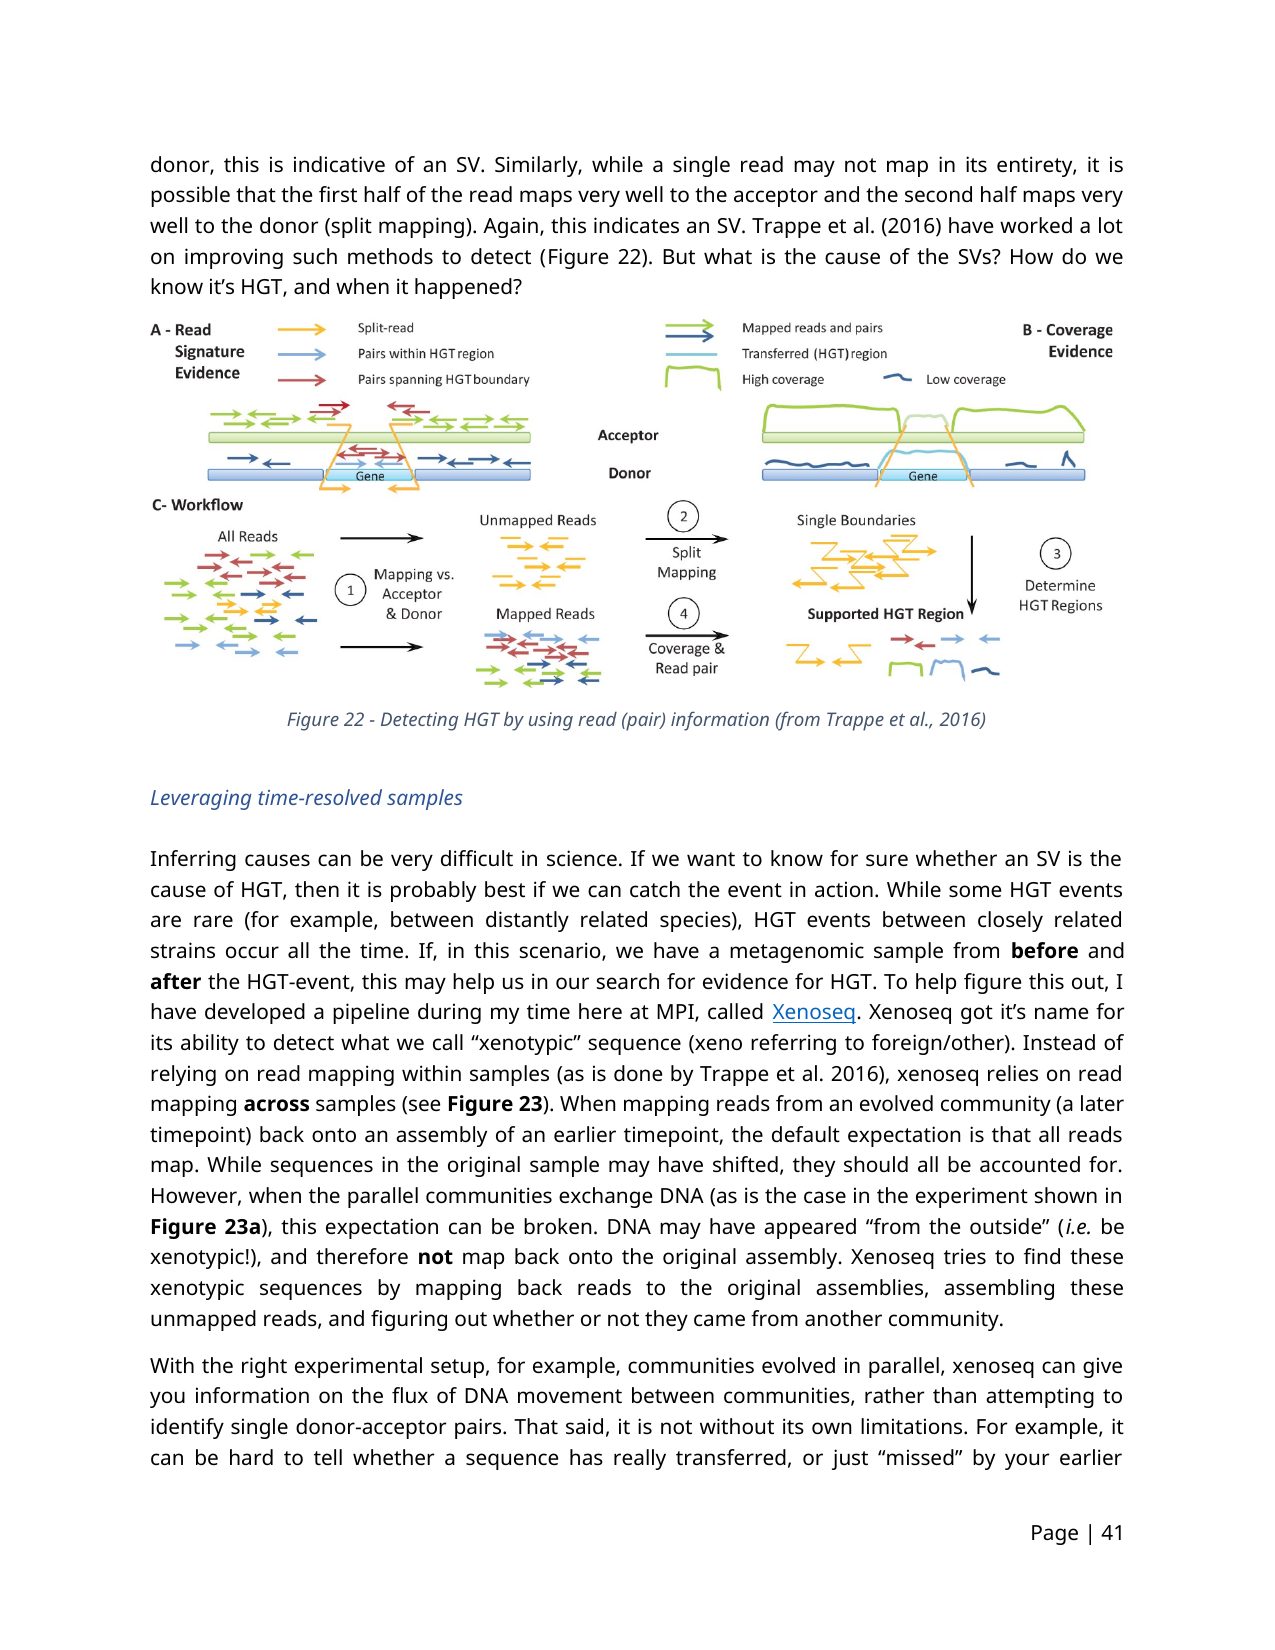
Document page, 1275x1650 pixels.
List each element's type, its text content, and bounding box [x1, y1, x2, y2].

subtitle Leveraging time-resolved samples [150, 752, 1125, 811]
picture [150, 319, 1113, 688]
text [150, 1351, 1125, 1471]
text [150, 150, 1125, 301]
text Inferring causes can be very difficult in science. If we want to know for sure whether an SV is the cause of HGT, then it is probably best if we can catch the event in action. While some HGT events are rare (for example, between distantly related species), HGT events between closely related strains occur all the time. If, in this scenario, we have a metagenomic sample from before and after the HGT-event, this may help us in our search for evidence for HGT. To help figure this out, I have developed a pipeline during my time here at MPI, called Xenoseq. Xenoseq got it’s name for its ability to detect what we call “xenotypic” sequence (xeno referring to foreign/other). Instead of relying on read mapping within samples (as is done by Trappe et al. 2016), xenoseq relies on read mapping across samples (see Figure 23). When mapping reads from an evolved community (a later timepoint) back onto an assembly of an earlier timepoint, the default expectation is that all reads map. While sequences in the original sample may have shifted, they should all be accounted for. However, when the parallel communities exchange DNA (as is the case in the experiment shown in Figure 23a), this expectation can be broken. DNA may have appeared “from the outside” (i.e. be xenotypic!), and therefore not map back onto the original assembly. Xenoseq tries to find these xenotypic sequences by mapping back reads to the original assemblies, assembling these unmapped reads, and figuring out whether or not they came from another community. [150, 814, 1125, 1332]
